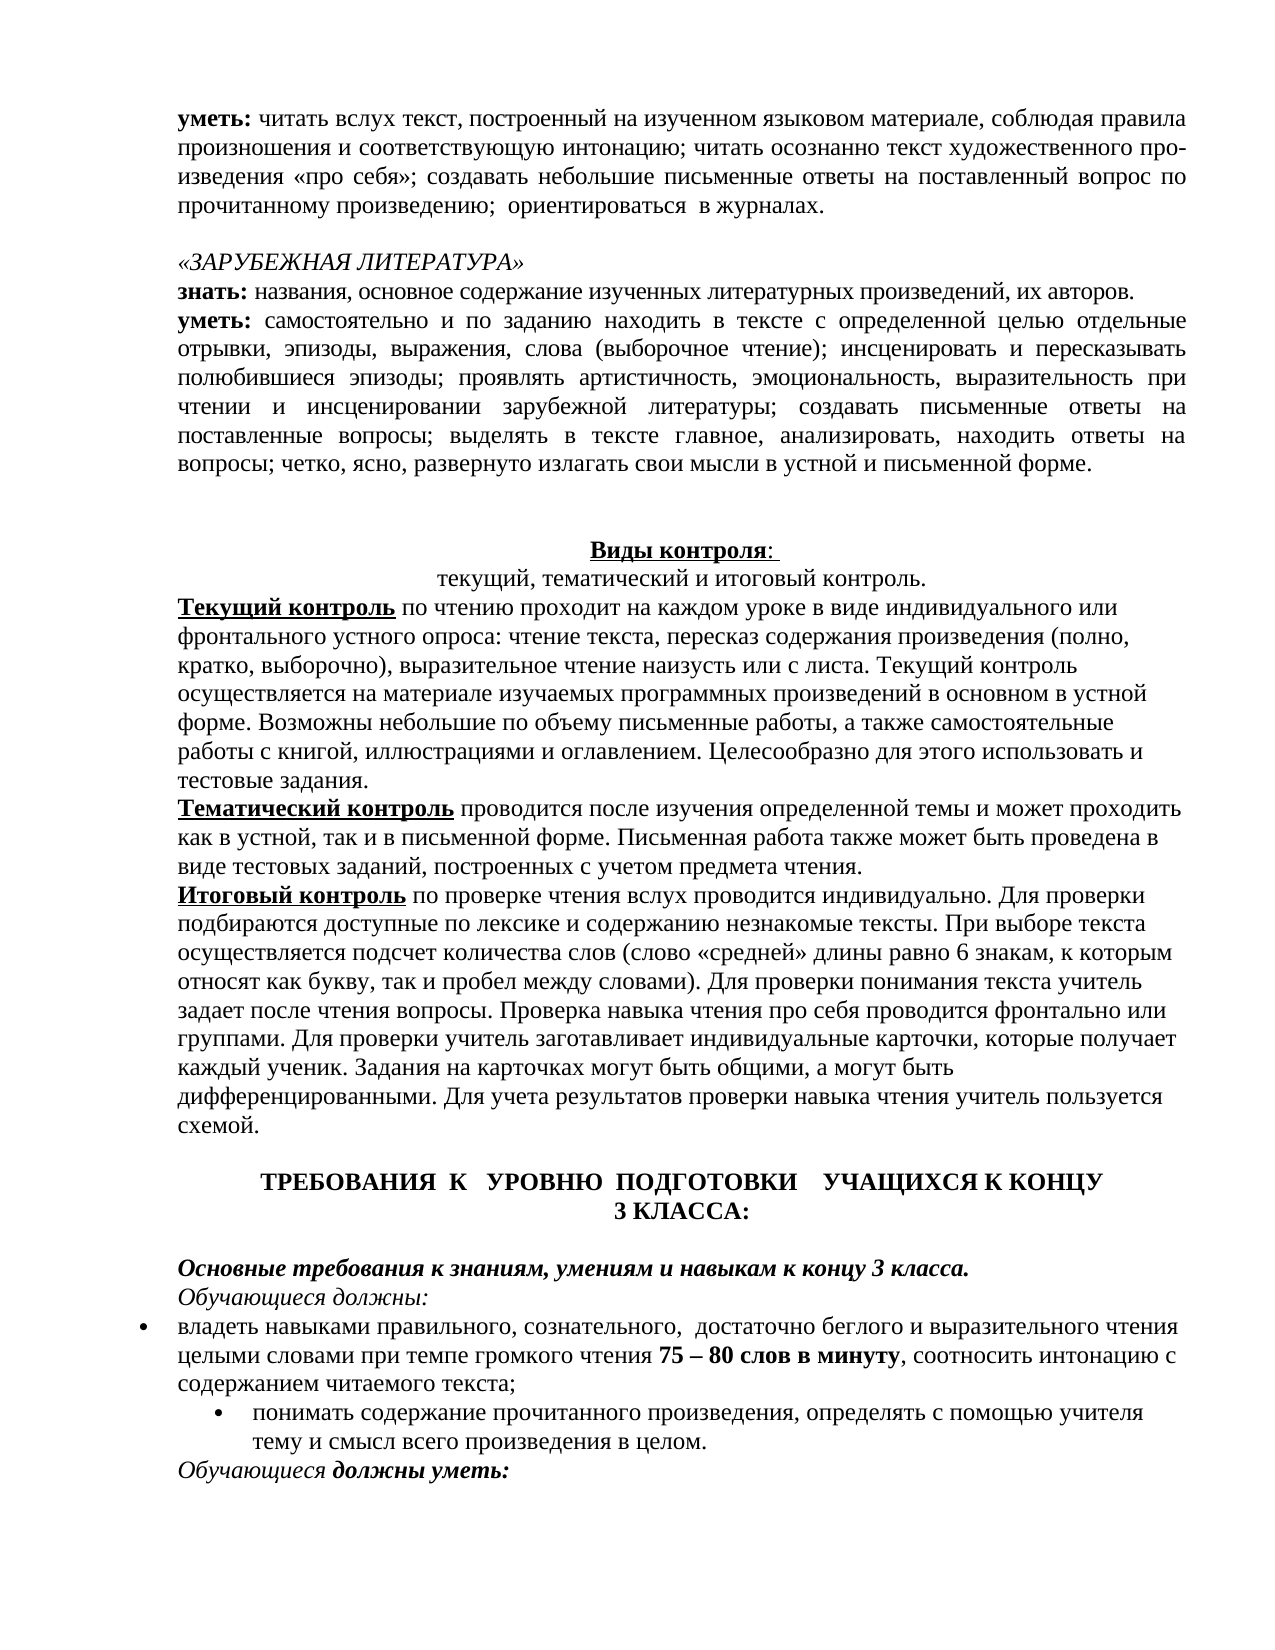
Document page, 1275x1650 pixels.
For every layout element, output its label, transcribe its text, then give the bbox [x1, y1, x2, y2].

list понимать содержание прочитанного произведения, определять с помощью учителя тему и смысл всего произведения в целом. [215, 1397, 1186, 1455]
text Итоговый контроль по проверке чтения вслух проводится индивидуально. Для проверки подбираются доступные по лексике и содержанию незнакомые тексты. При выборе текста осуществляется подсчет количества слов (слово «средней» длины равно 6 знакам, к которым относят как букву, так и пробел между словами). Для проверки понимания текста учитель задает после чтения вопросы. Проверка навыка чтения про себя проводится фронтально или группами. Для проверки учитель заготавливает индивидуальные карточки, которые получает каждый ученик. Задания на карточках могут быть общими, а могут быть дифференцированными. Для учета результатов проверки навыка чтения учитель пользуется схемой. [177, 880, 1186, 1138]
list владеть навыками правильного, сознательного, достаточно беглого и выразительного чтения целыми словами при темпе громкого чтения 75 – 80 слов в минуту, соотносить интонацию с содержанием читаемого текста; [140, 1311, 1186, 1397]
text Основные требования к знаниям, умениям и навыкам к концу 3 класса. [177, 1253, 1186, 1282]
text знать: названия, основное содержание изученных литературных произведений, их авторов. [177, 276, 1186, 305]
text «ЗАРУБЕЖНАЯ ЛИТЕРАТУРА» [177, 247, 1186, 276]
text Тематический контроль проводится после изучения определенной темы и может проходить как в устной, так и в письменной форме. Письменная работа также может быть проведена в виде тестовых заданий, построенных с учетом предмета чтения. [177, 793, 1186, 880]
text уметь: читать вслух текст, построенный на изученном языковом материале, соблюдая правила произношения и соответствующую интонацию; читать осознанно текст художественного произведения «про себя»; создавать небольшие письменные ответы на поставленный вопрос по прочитанному произведению; ориентироваться в журналах. [177, 103, 1186, 218]
text ТРЕБОВАНИЯ К УРОВНЮ ПОДГОТОВКИ УЧАЩИХСЯ К КОНЦУ [177, 1167, 1186, 1196]
text текущий, тематический и итоговый контроль. [177, 563, 1186, 592]
text Текущий контроль по чтению проходит на каждом уроке в виде индивидуального или фронтального устного опроса: чтение текста, пересказ содержания произведения (полно, кратко, выборочно), выразительное чтение наизусть или с листа. Текущий контроль осуществляется на материале изучаемых программных произведений в основном в устной форме. Возможны небольшие по объему письменные работы, а также самостоятельные работы с книгой, иллюстрациями и оглавлением. Целесообразно для этого использовать и тестовые задания. [177, 592, 1186, 793]
text уметь: самостоятельно и по заданию находить в тексте с определенной целью отдельные отрывки, эпизоды, выражения, слова (выборочное чтение); инсценировать и пересказывать полюбившиеся эпизоды; проявлять артистичность, эмоциональность, выразительность при чтении и инсценировании зарубежной литературы; создавать письменные ответы на поставленные вопросы; выделять в тексте главное, анализировать, находить ответы на вопросы; четко, ясно, развернуто излагать свои мысли в устной и письменной форме. [177, 305, 1186, 477]
text Обучающиеся должны: [177, 1282, 1186, 1311]
text Виды контроля: [177, 535, 1186, 563]
text 3 КЛАССА: [177, 1196, 1186, 1225]
text Обучающиеся должны уметь: [177, 1455, 1186, 1483]
